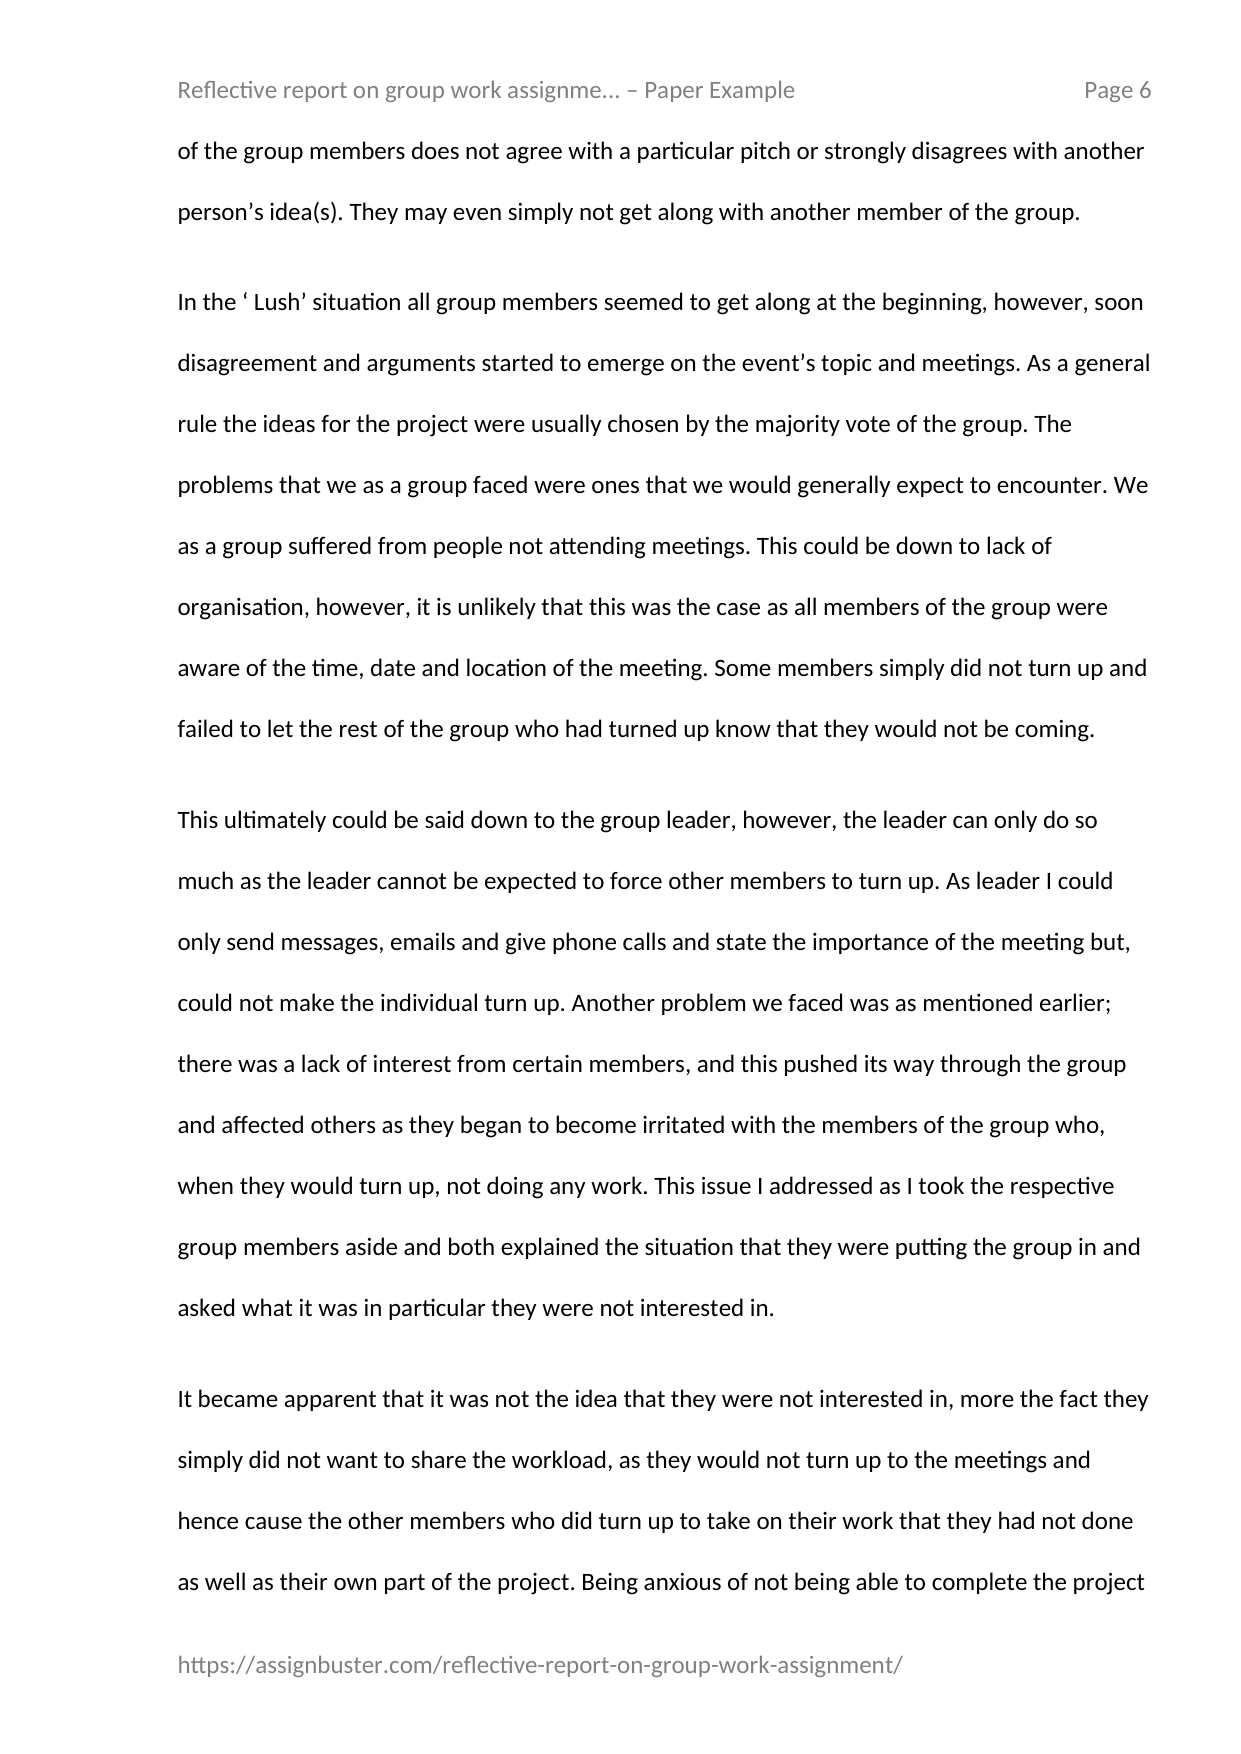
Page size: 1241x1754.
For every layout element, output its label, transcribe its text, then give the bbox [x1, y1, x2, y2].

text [177, 1383, 1152, 1597]
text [177, 135, 1152, 226]
text In the ‘ Lush’ situation all group members seemed to get along at the beginning, however, soon disagreement and arguments started to emerge on the event’s topic and meetings. As a general rule the ideas for the project were usually chosen by the majority vote of the group. The problems that we as a group faced were ones that we would generally expect to encounter. We as a group suffered from people not attending meetings. This could be down to lack of organisation, however, it is unlikely that this was the case as all members of the group were aware of the time, date and location of the meeting. Some members simply did not turn up and failed to let the rest of the group who had turned up know that they would not be coming. [177, 286, 1152, 744]
text This ultimately could be said down to the group leader, however, the leader can only do so much as the leader cannot be expected to force other members to turn up. As leader I could only send messages, emails and give phone calls and state the importance of the meeting but, could not make the individual turn up. Another problem we faced was as mentioned earlier; there was a lack of interest from certain members, and this pushed its way through the group and affected others as they began to become irritated with the members of the group who, when they would turn up, not doing any work. This issue I addressed as I took the respective group members aside and both explained the situation that they were putting the group in and asked what it was in particular they were not interested in. [177, 804, 1152, 1323]
